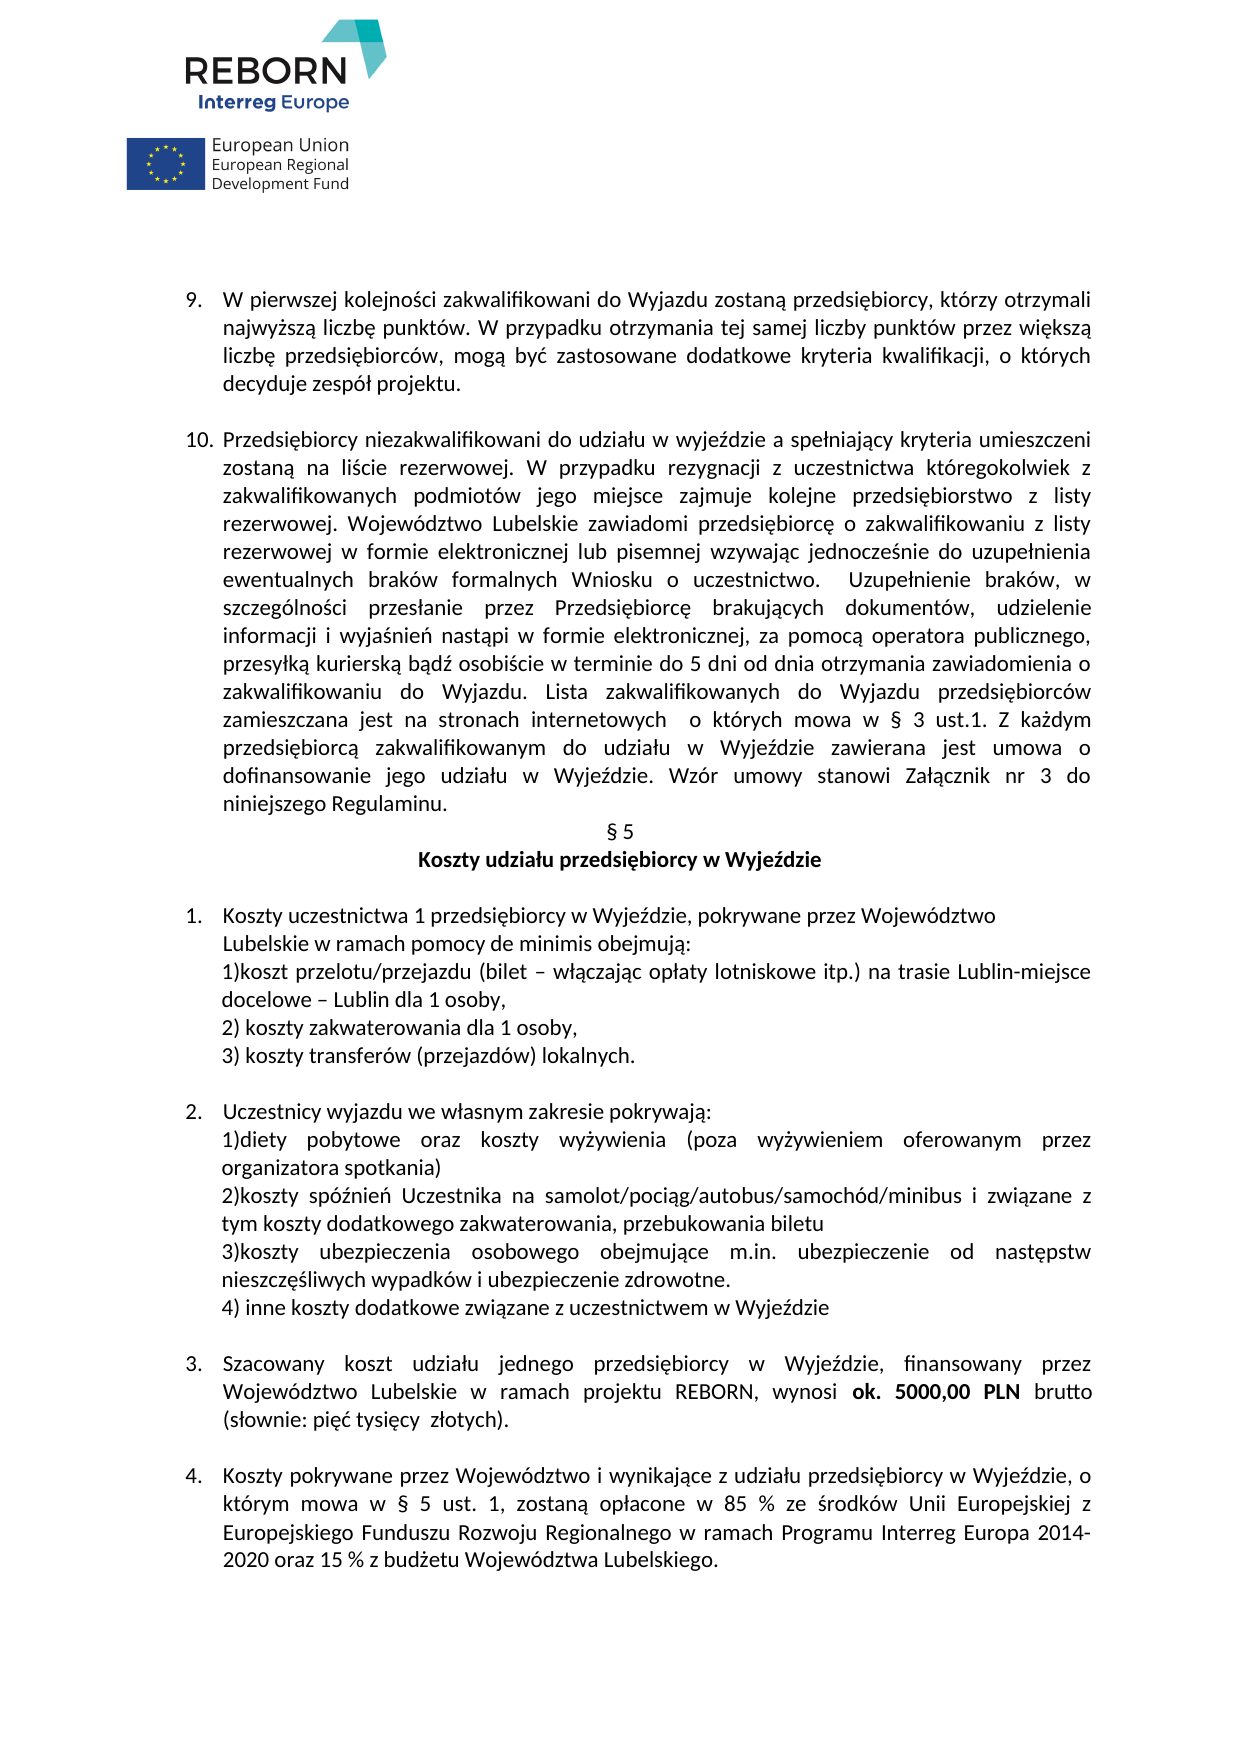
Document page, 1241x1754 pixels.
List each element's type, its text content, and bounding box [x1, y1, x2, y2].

text 3)koszty ubezpieczenia osobowego obejmujące m.in. ubezpieczenie od następstw nieszczęśliwych wypadków i ubezpieczenie zdrowotne. [221, 1237, 1093, 1293]
list Przedsiębiorcy niezakwalifikowani do udziału w wyjeździe a spełniający kryteria umieszczeni zostaną na liście rezerwowej. W przypadku rezygnacji z uczestnictwa któregokolwiek z zakwalifikowanych podmiotów jego miejsce zajmuje kolejne przedsiębiorstwo z listy rezerwowej. Województwo Lubelskie zawiadomi przedsiębiorcę o zakwalifikowaniu z listy rezerwowej w formie elektronicznej lub pisemnej wzywając jednocześnie do uzupełnienia ewentualnych braków formalnych Wniosku o uczestnictwo. Uzupełnienie braków, w szczególności przesłanie przez Przedsiębiorcę brakujących dokumentów, udzielenie informacji i wyjaśnień nastąpi w formie elektronicznej, za pomocą operatora publicznego, przesyłką kurierską bądź osobiście w terminie do 5 dni od dnia otrzymania zawiadomienia o zakwalifikowaniu do Wyjazdu. Lista zakwalifikowanych do Wyjazdu przedsiębiorców zamieszczana jest na stronach internetowych o których mowa w § 3 ust.1. Z każdym przedsiębiorcą zakwalifikowanym do udziału w Wyjeździe zawierana jest umowa o dofinansowanie jego udziału w Wyjeździe. Wzór umowy stanowi Załącznik nr 3 do niniejszego Regulaminu. [185, 425, 1093, 817]
list Koszty pokrywane przez Województwo i wynikające z udziału przedsiębiorcy w Wyjeździe, o którym mowa w § 5 ust. 1, zostaną opłacone w 85 % ze środków Unii Europejskiej z Europejskiego Funduszu Rozwoju Regionalnego w ramach Programu Interreg Europa 2014-2020 oraz 15 % z budżetu Województwa Lubelskiego. [185, 1462, 1093, 1574]
list Uczestnicy wyjazdu we własnym zakresie pokrywają: [185, 1097, 1093, 1125]
list W pierwszej kolejności zakwalifikowani do Wyjazdu zostaną przedsiębiorcy, którzy otrzymali najwyższą liczbę punktów. W przypadku otrzymania tej samej liczby punktów przez większą liczbę przedsiębiorców, mogą być zastosowane dodatkowe kryteria kwalifikacji, o których decyduje zespół projektu. [185, 285, 1093, 397]
text § 5 [148, 817, 1093, 845]
text 3) koszty transferów (przejazdów) lokalnych. [148, 1041, 1093, 1069]
text 2) koszty zakwaterowania dla 1 osoby, [148, 1013, 1093, 1041]
picture [97, 0, 403, 219]
text 1)diety pobytowe oraz koszty wyżywienia (poza wyżywieniem oferowanym przez organizatora spotkania) [221, 1125, 1093, 1181]
text 1)koszt przelotu/przejazdu (bilet – włączając opłaty lotniskowe itp.) na trasie Lublin-miejsce docelowe – Lublin dla 1 osoby, [221, 957, 1093, 1013]
list Szacowany koszt udziału jednego przedsiębiorcy w Wyjeździe, finansowany przez Województwo Lubelskie w ramach projektu REBORN, wynosi ok. 5000,00 PLN brutto (słownie: pięć tysięcy złotych). [185, 1349, 1093, 1433]
text 4) inne koszty dodatkowe związane z uczestnictwem w Wyjeździe [148, 1293, 1093, 1321]
text 2)koszty spóźnień Uczestnika na samolot/pociąg/autobus/samochód/minibus i związane z tym koszty dodatkowego zakwaterowania, przebukowania biletu [221, 1181, 1093, 1237]
list Koszty uczestnictwa 1 przedsiębiorcy w Wyjeździe, pokrywane przez Województwo [185, 901, 1093, 929]
text Koszty udziału przedsiębiorcy w Wyjeździe [148, 845, 1093, 873]
text Lubelskie w ramach pomocy de minimis obejmują: [149, 929, 1093, 957]
